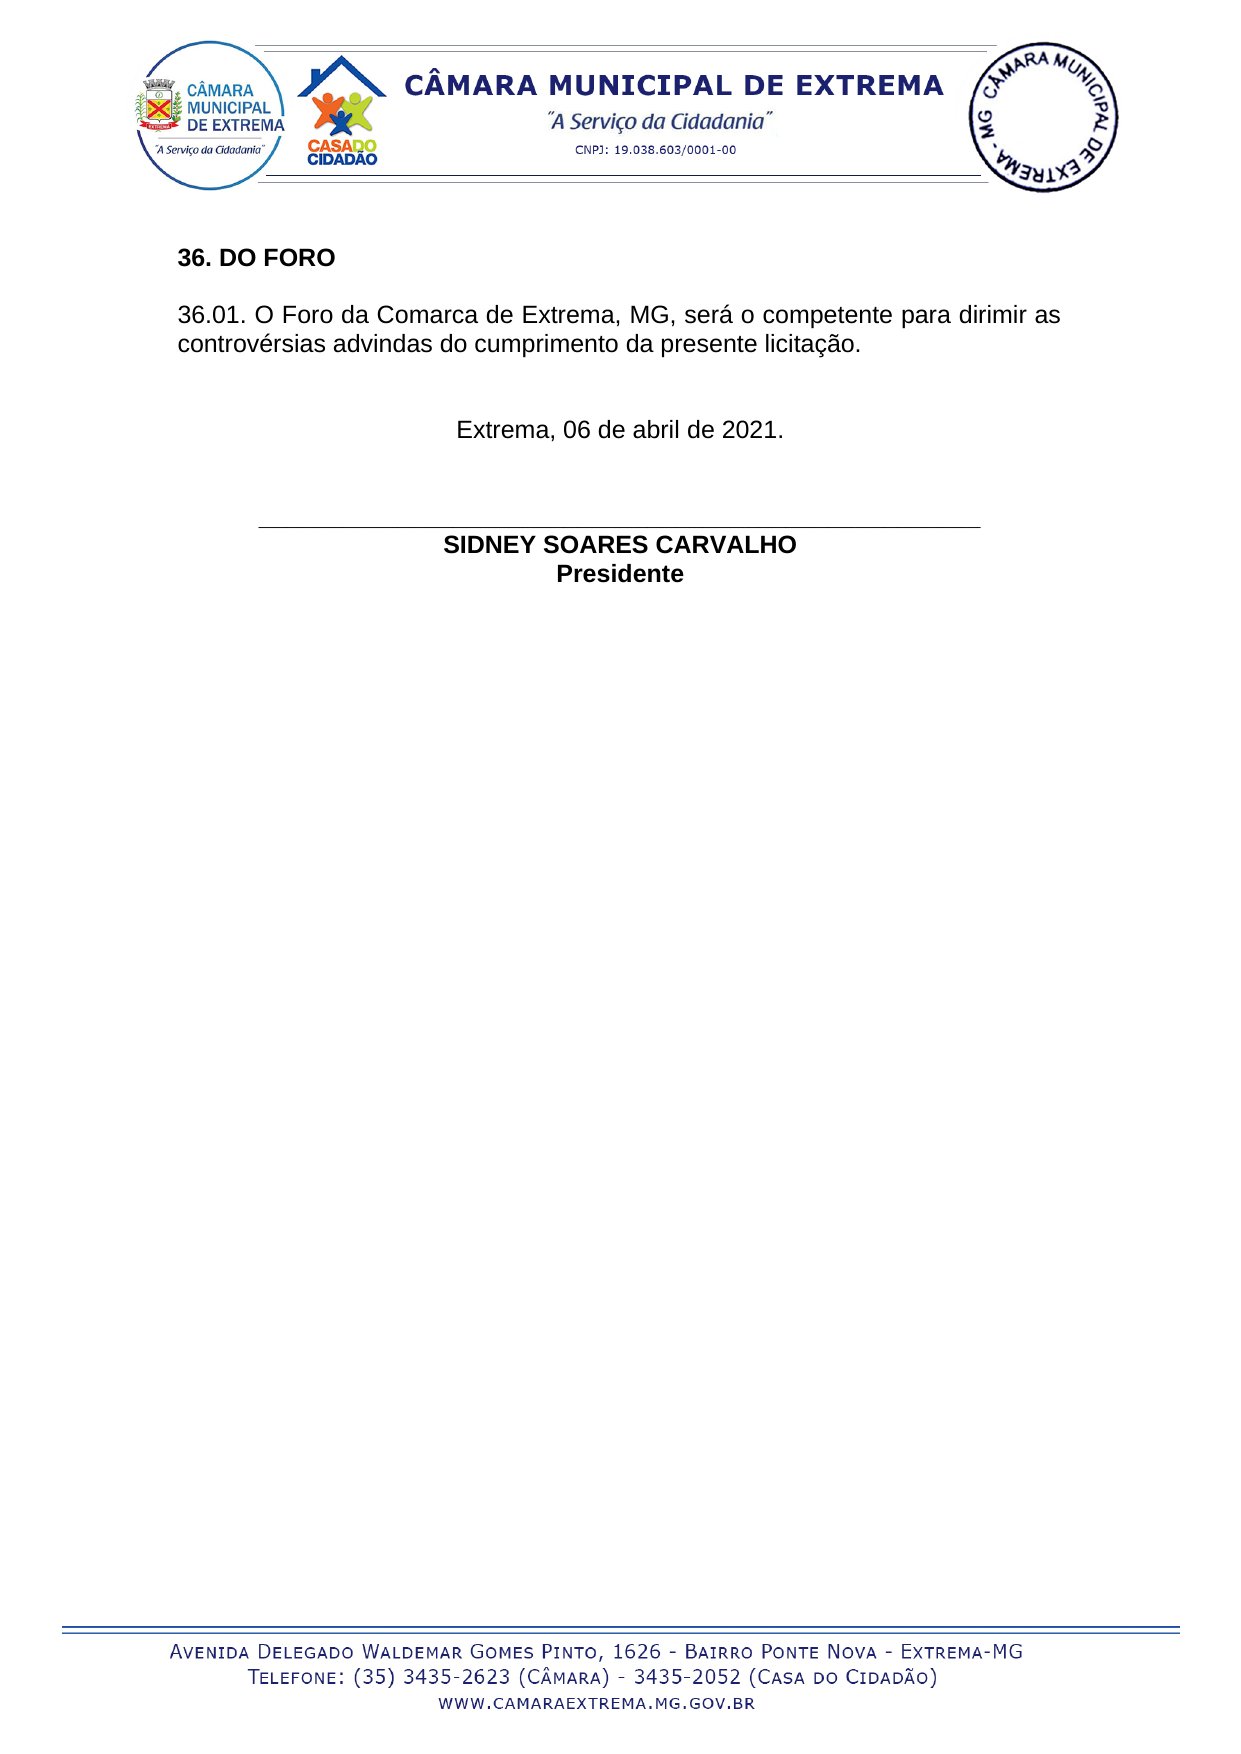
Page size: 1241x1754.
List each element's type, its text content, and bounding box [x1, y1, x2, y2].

text ____________________________________________________ [177, 501, 1063, 530]
text Presidente [177, 559, 1063, 588]
picture [46, 1615, 1194, 1724]
picture [124, 30, 1123, 221]
text 36. DO FORO [177, 243, 1063, 271]
text SIDNEY SOARES CARVALHO [177, 530, 1063, 559]
text Extrema, 06 de abril de 2021. [177, 415, 1063, 444]
text 36.01. O Foro da Comarca de Extrema, MG, será o competente para dirimir as controvérsias advindas do cumprimento da presente licitação. [177, 300, 1063, 358]
